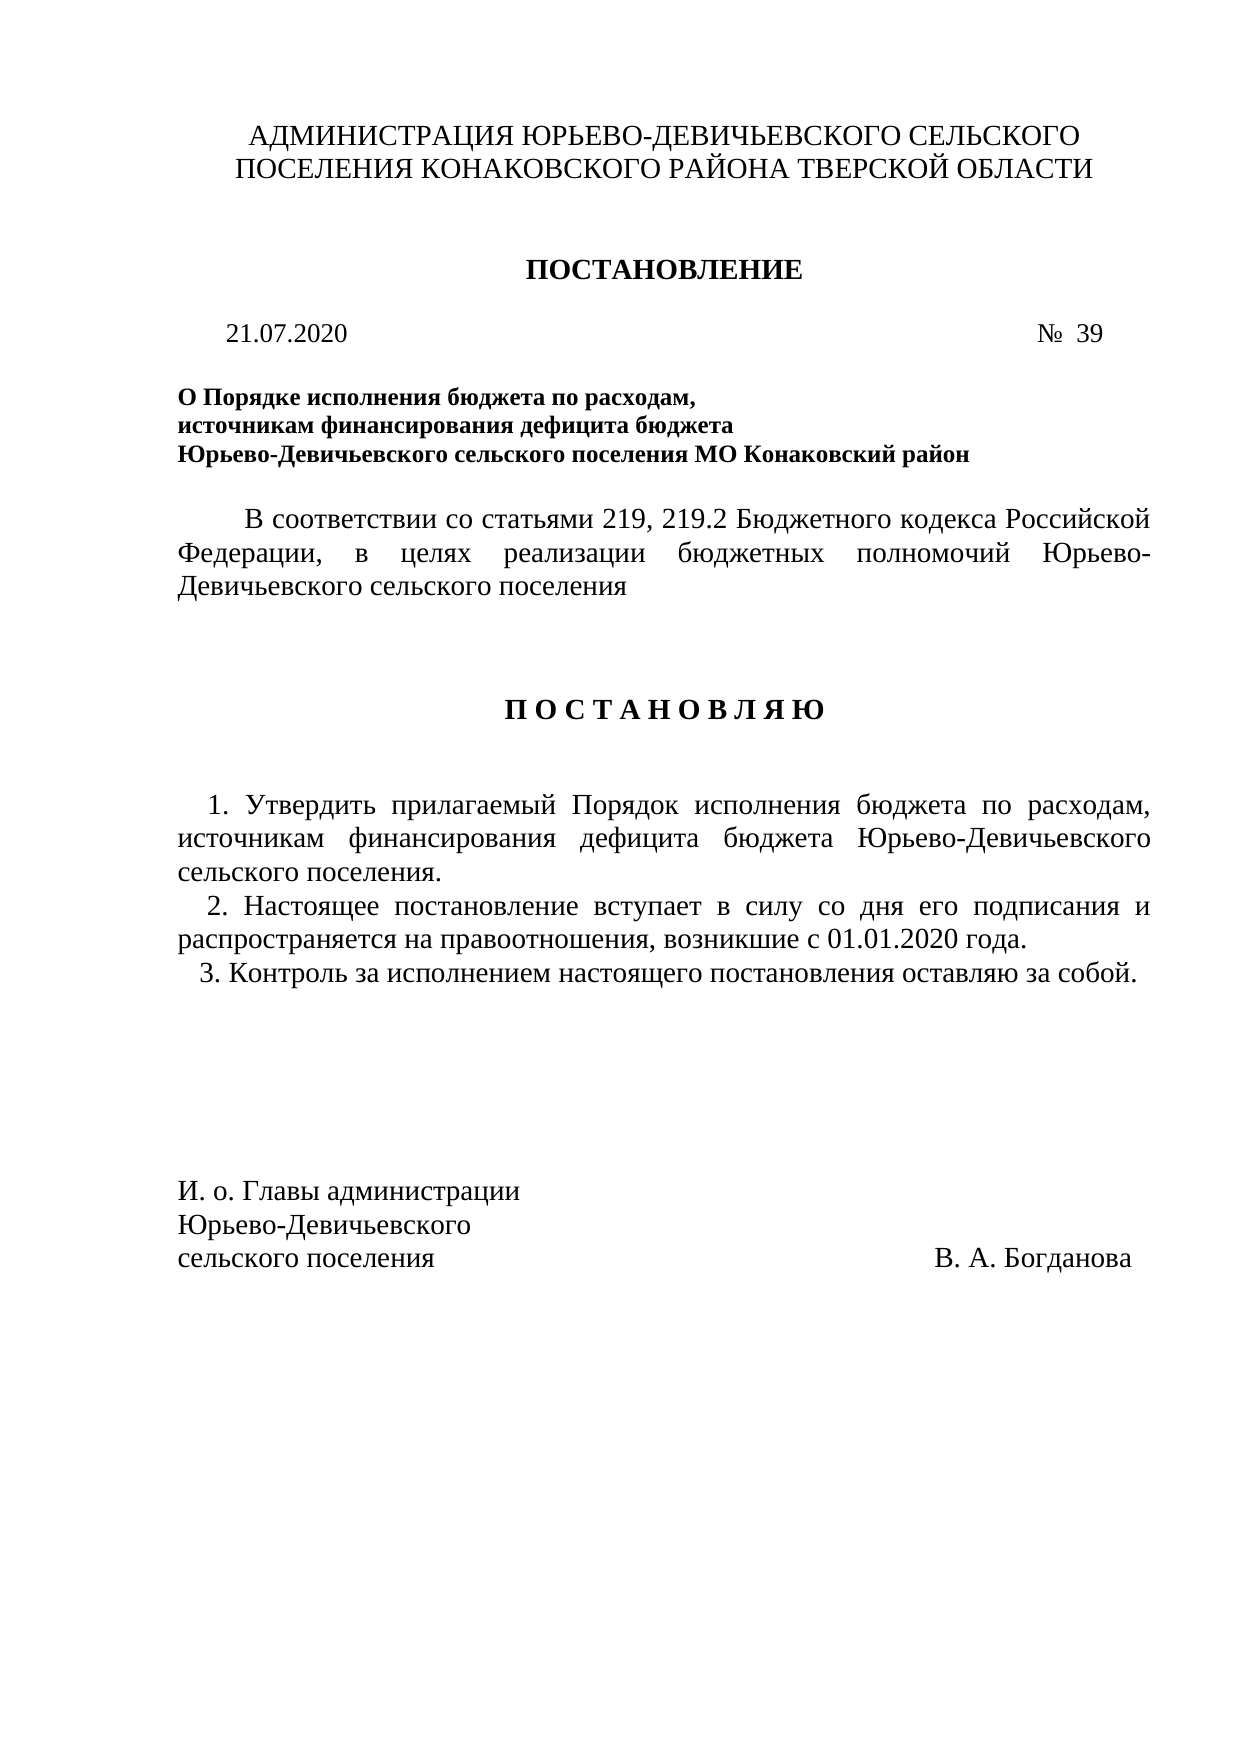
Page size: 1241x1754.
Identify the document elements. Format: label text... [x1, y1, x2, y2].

text П О С Т А Н О В Л Я Ю [177, 692, 1152, 725]
text И. о. Главы администрации [177, 1173, 1152, 1207]
text В соответствии со статьями 219, 219.2 Бюджетного кодекса Российской Федерации, в целях реализации бюджетных полномочий Юрьево-Девичьевского сельского поселения [177, 501, 1152, 602]
text 21.07.2020 № 39 [177, 317, 1152, 348]
text источникам финансирования дефицита бюджета [177, 410, 1152, 439]
text О Порядке исполнения бюджета по расходам, [177, 382, 1152, 410]
text 3. Контроль за исполнением настоящего постановления оставляю за собой. [177, 955, 1152, 988]
text Юрьево-Девичьевского сельского поселения МО Конаковский район [177, 439, 1152, 468]
text сельского поселения В. А. Богданова [177, 1240, 1152, 1274]
text 2. Настоящее постановление вступает в силу со дня его подписания и распространяется на правоотношения, возникшие с 01.01.2020 года. [177, 888, 1152, 955]
text ПОСТАНОВЛЕНИЕ [177, 252, 1152, 286]
text Юрьево-Девичьевского [177, 1207, 1152, 1240]
text 1. Утвердить прилагаемый Порядок исполнения бюджета по расходам, источникам финансирования дефицита бюджета Юрьево-Девичьевского сельского поселения. [177, 787, 1152, 888]
text АДМИНИСТРАЦИЯ ЮРЬЕВО-ДЕВИЧЬЕВСКОГО СЕЛЬСКОГО ПОСЕЛЕНИЯ КОНАКОВСКОГО РАЙОНА ТВЕРСКОЙ ОБЛАСТИ [177, 118, 1152, 185]
